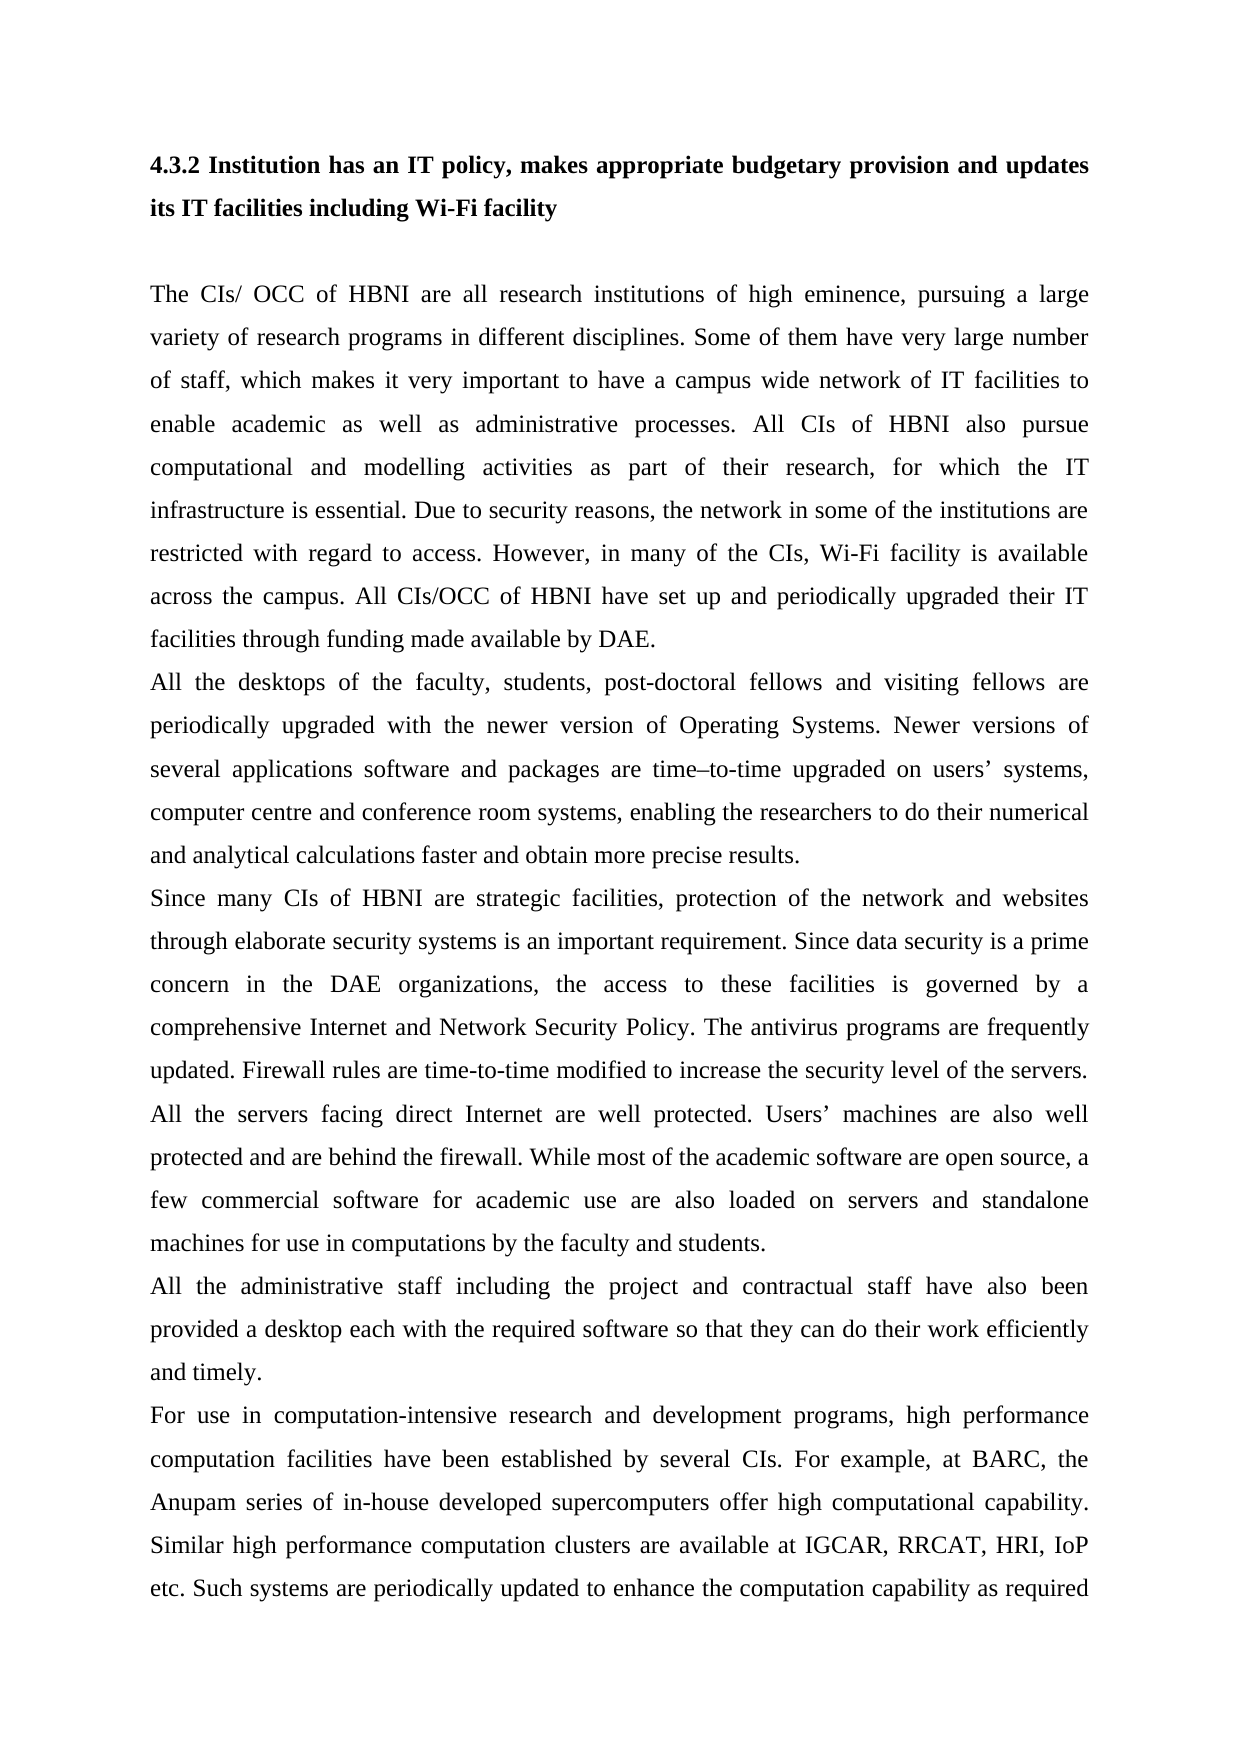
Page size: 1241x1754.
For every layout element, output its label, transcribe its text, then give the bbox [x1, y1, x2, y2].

text Since many CIs of HBNI are strategic facilities, protection of the network and websites through elaborate security systems is an important requirement. Since data security is a prime concern in the DAE organizations, the access to these facilities is governed by a comprehensive Internet and Network Security Policy. The antivirus programs are frequently updated. Firewall rules are time-to-time modified to increase the security level of the servers. All the servers facing direct Internet are well protected. Users’ machines are also well protected and are behind the firewall. While most of the academic software are open source, a few commercial software for academic use are also loaded on servers and standalone machines for use in computations by the faculty and students. [150, 883, 1090, 1257]
text 4.3.2 Institution has an IT policy, makes appropriate budgetary provision and updates its IT facilities including Wi-Fi facility [150, 150, 1090, 222]
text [150, 1401, 1090, 1602]
text All the desktops of the faculty, students, post-doctoral fellows and visiting fellows are periodically upgraded with the newer version of Operating Systems. Newer versions of several applications software and packages are time–to-time upgraded on users’ systems, computer centre and conference room systems, enabling the researchers to do their numerical and analytical calculations faster and obtain more precise results. [150, 667, 1090, 869]
text All the administrative staff including the project and contractual staff have also been provided a desktop each with the required software so that they can do their work efficiently and timely. [150, 1271, 1090, 1386]
text The CIs/ OCC of HBNI are all research institutions of high eminence, pursuing a large variety of research programs in different disciplines. Some of them have very large number of staff, which makes it very important to have a campus wide network of IT facilities to enable academic as well as administrative processes. All CIs of HBNI also pursue computational and modelling activities as part of their research, for which the IT infrastructure is essential. Due to security reasons, the network in some of the institutions are restricted with regard to access. However, in many of the CIs, Wi-Fi facility is available across the campus. All CIs/OCC of HBNI have set up and periodically upgraded their IT facilities through funding made available by DAE. [150, 279, 1090, 653]
